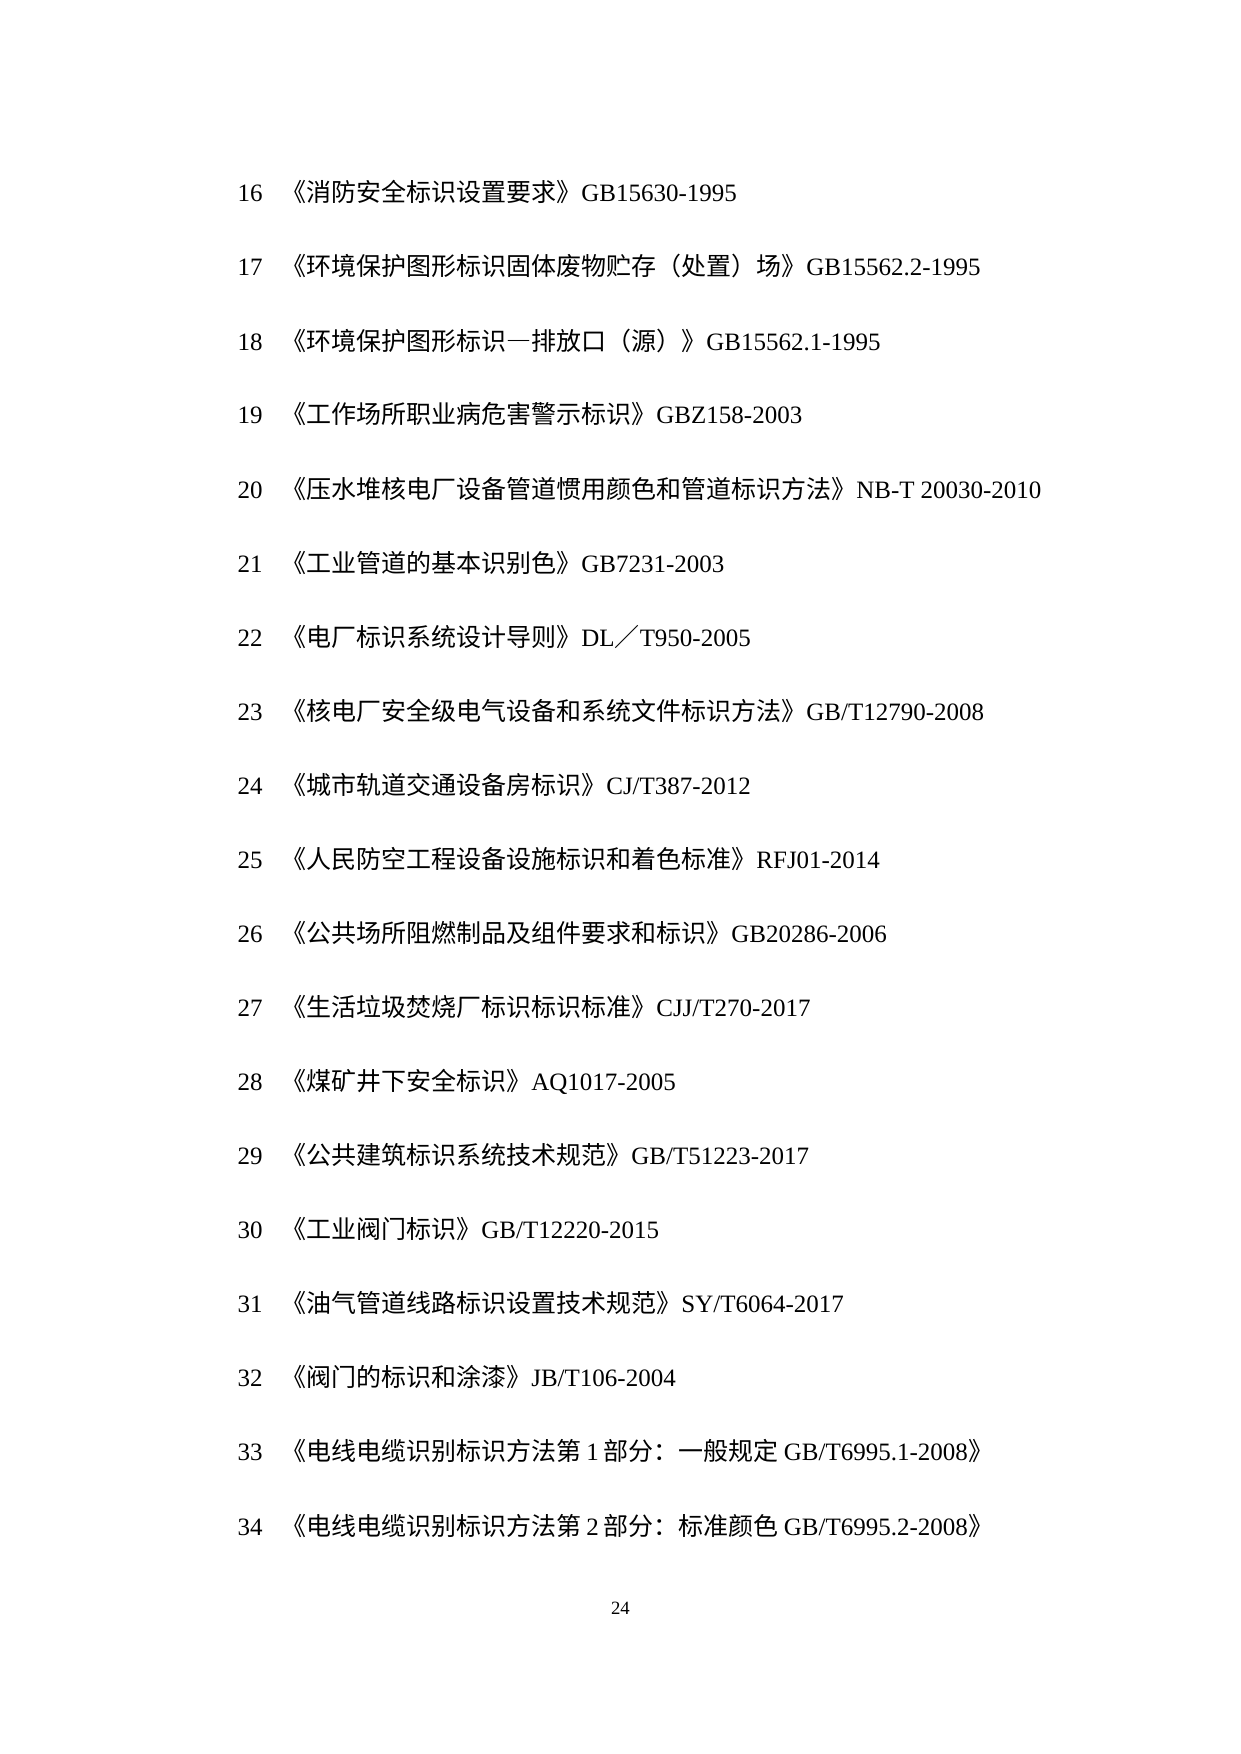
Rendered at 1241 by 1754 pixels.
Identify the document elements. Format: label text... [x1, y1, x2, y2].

list 《煤矿井下安全标识》AQ1017-2005 [237, 1047, 1053, 1112]
list 《工作场所职业病危害警示标识》GBZ158-2003 [237, 381, 1053, 446]
list 《工业阀门标识》GB/T12220-2015 [237, 1195, 1053, 1260]
list 《城市轨道交通设备房标识》CJ/T387-2012 [237, 751, 1053, 816]
list 《压水堆核电厂设备管道惯用颜色和管道标识方法》NB-T 20030-2010 [237, 455, 1053, 520]
list 《核电厂安全级电气设备和系统文件标识方法》GB/T12790-2008 [237, 677, 1053, 742]
list 《工业管道的基本识别色》GB7231-2003 [237, 529, 1053, 594]
list 《环境保护图形标识—排放口（源）》GB15562.1-1995 [237, 307, 1053, 372]
list 《阀门的标识和涂漆》JB/T106-2004 [237, 1343, 1053, 1408]
list 《电厂标识系统设计导则》DL／T950-2005 [237, 603, 1053, 668]
list 《公共建筑标识系统技术规范》GB/T51223-2017 [237, 1121, 1053, 1186]
list 《生活垃圾焚烧厂标识标识标准》CJJ/T270-2017 [237, 973, 1053, 1038]
list 《电线电缆识别标识方法第2部分：标准颜色GB/T6995.2-2008》 [237, 1492, 1053, 1557]
list 《油气管道线路标识设置技术规范》SY/T6064-2017 [237, 1269, 1053, 1334]
list 《消防安全标识设置要求》GB15630-1995 [237, 158, 1053, 223]
list 《公共场所阻燃制品及组件要求和标识》GB20286-2006 [237, 899, 1053, 964]
list 《环境保护图形标识固体废物贮存（处置）场》GB15562.2-1995 [237, 232, 1053, 297]
list 《电线电缆识别标识方法第1部分：一般规定GB/T6995.1-2008》 [237, 1417, 1053, 1482]
list 《人民防空工程设备设施标识和着色标准》RFJ01-2014 [237, 825, 1053, 890]
